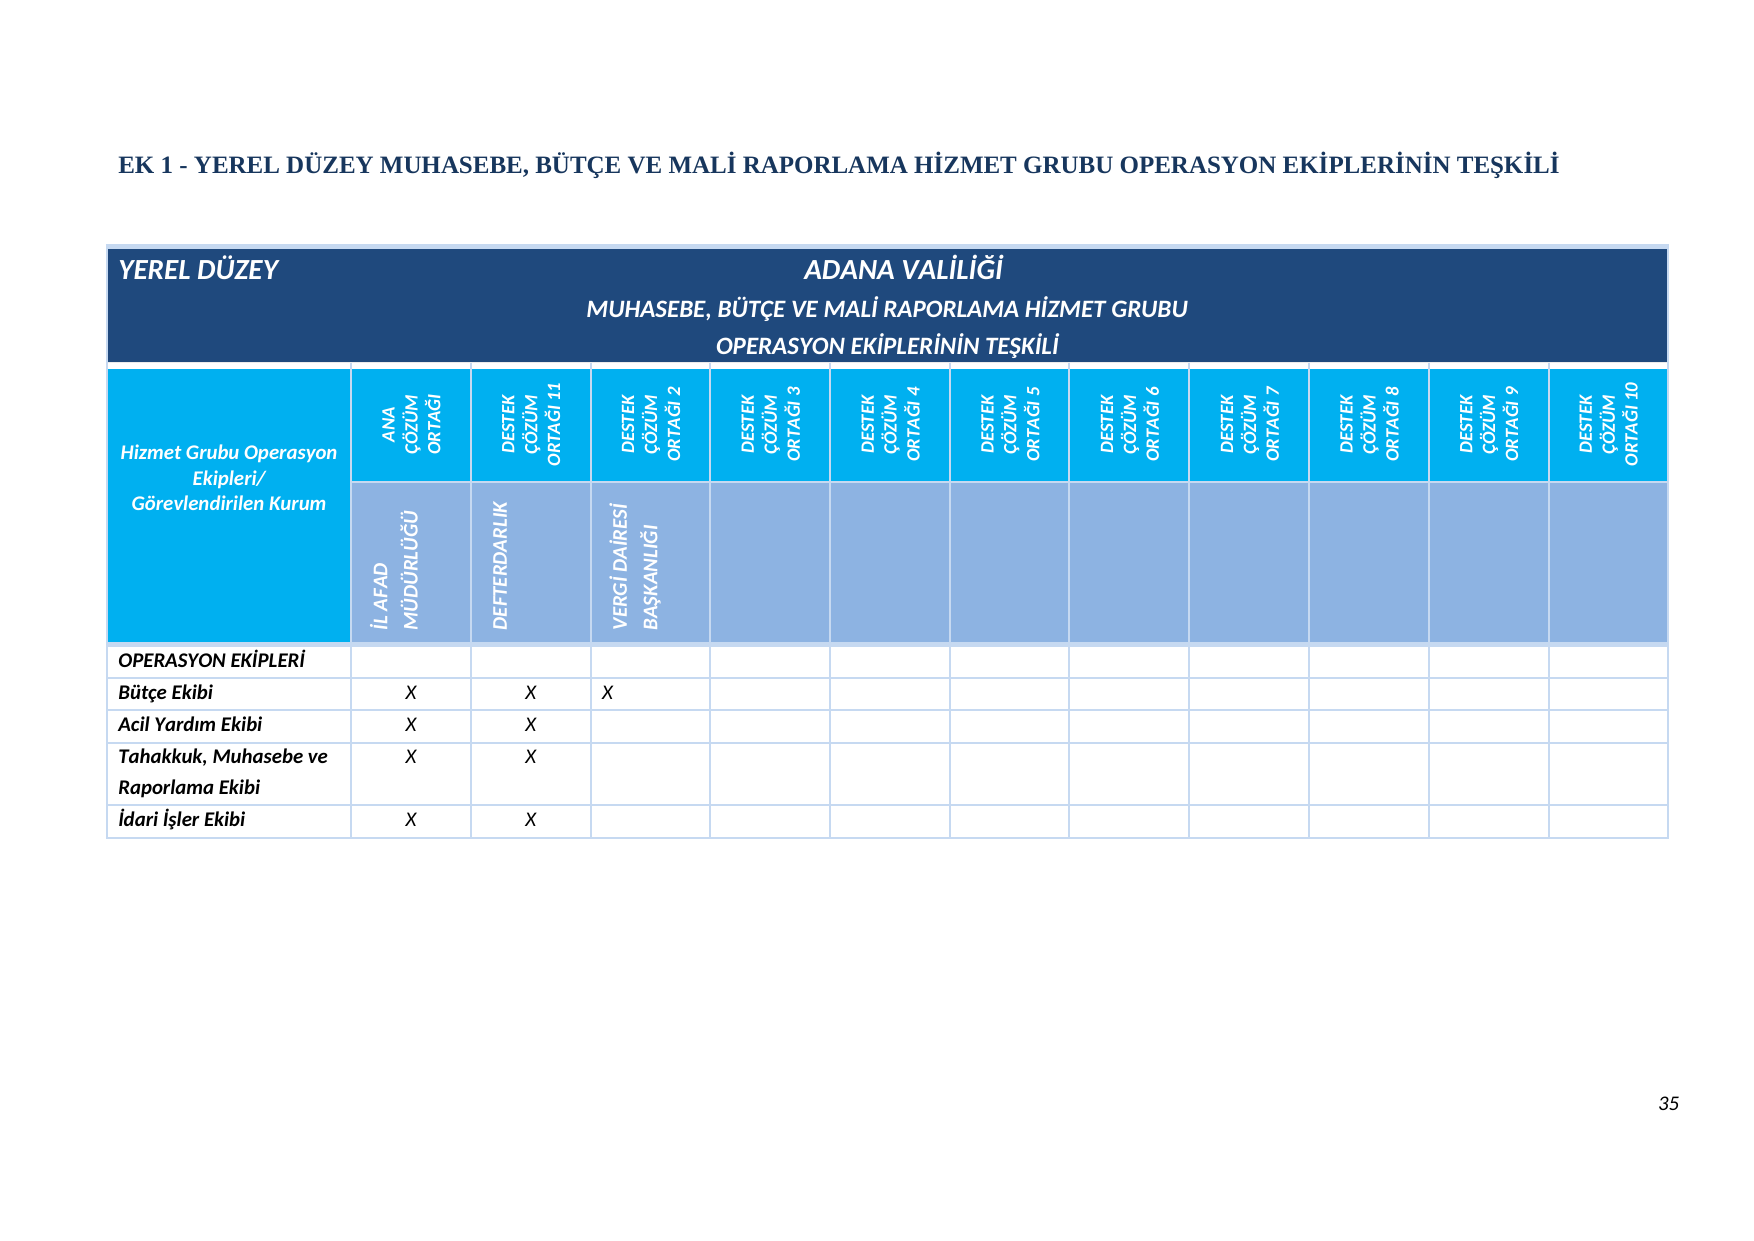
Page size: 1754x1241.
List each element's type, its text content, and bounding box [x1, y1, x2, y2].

table_cell [592, 806, 709, 837]
table_cell [831, 806, 949, 837]
table_cell Bütçe Ekibi [108, 679, 350, 709]
table_cell [831, 711, 949, 742]
table_cell DESTEK ÇÖZÜM ORTAĞI 10 [1550, 369, 1667, 481]
table_cell [1070, 483, 1188, 642]
table_cell İL AFAD MÜDÜRLÜĞÜ [352, 483, 470, 642]
table_cell [592, 711, 709, 742]
table_cell [1430, 806, 1548, 837]
table_cell Tahakkuk, Muhasebe ve Raporlama Ekibi [108, 744, 350, 804]
table_cell [711, 744, 829, 804]
table_cell [1550, 679, 1667, 709]
table_cell [1070, 744, 1188, 804]
table_cell [1070, 647, 1188, 677]
table_cell DESTEK ÇÖZÜM ORTAĞI 2 [592, 369, 709, 481]
table_cell DESTEK ÇÖZÜM ORTAĞI 6 [1070, 369, 1188, 481]
table_cell [592, 647, 709, 677]
table_cell [1070, 806, 1188, 837]
table_cell [1190, 744, 1308, 804]
table_cell X [352, 744, 470, 804]
table_cell [1190, 647, 1308, 677]
table_cell [1310, 647, 1428, 677]
table_cell [951, 711, 1068, 742]
table_cell [1070, 711, 1188, 742]
table_cell [831, 647, 949, 677]
table_cell X [352, 679, 470, 709]
table_cell Acil Yardım Ekibi [108, 711, 350, 742]
table_cell [831, 483, 949, 642]
table_cell [1310, 679, 1428, 709]
table_cell [1310, 711, 1428, 742]
table_cell DESTEK ÇÖZÜM ORTAĞI 5 [951, 369, 1068, 481]
table_cell [1190, 679, 1308, 709]
table_cell [1070, 679, 1188, 709]
table_cell [352, 647, 470, 677]
subtitle EK 1 - YEREL DÜZEY MUHASEBE, BÜTÇE VE MALİ RAPORLAMA HİZMET GRUBU OPERASYON EKİPLERİNİN TEŞKİLİ [118, 151, 1679, 179]
table_cell [711, 483, 829, 642]
table_cell DESTEK ÇÖZÜM ORTAĞI 3 [711, 369, 829, 481]
table_cell [1550, 647, 1667, 677]
table_cell [831, 679, 949, 709]
table_cell DEFTERDARLIK [472, 483, 590, 642]
table_cell [472, 647, 590, 677]
table_cell [1430, 744, 1548, 804]
table_cell X [592, 679, 709, 709]
table_cell DESTEK ÇÖZÜM ORTAĞI 7 [1190, 369, 1308, 481]
table_cell [711, 711, 829, 742]
table_cell [1550, 806, 1667, 837]
table_cell [1430, 711, 1548, 742]
table_cell [951, 483, 1068, 642]
table_cell DESTEK ÇÖZÜM ORTAĞI 9 [1430, 369, 1548, 481]
table_header YEREL DÜZEY ADANA VALİLİĞİ MUHASEBE, BÜTÇE VE MALİ RAPORLAMA HİZMET GRUBU OPERASYON EKİPLERİNİN TEŞKİLİ [108, 249, 1667, 362]
table_cell X [352, 711, 470, 742]
table_cell [951, 679, 1068, 709]
table_cell DESTEK ÇÖZÜM ORTAĞI 11 [472, 369, 590, 481]
table_cell X [472, 744, 590, 804]
table_cell [951, 744, 1068, 804]
table_cell X [472, 711, 590, 742]
table_cell [711, 647, 829, 677]
table_cell Hizmet Grubu Operasyon Ekipleri/ Görevlendirilen Kurum [108, 369, 350, 642]
table_cell [1550, 483, 1667, 642]
table_cell [1550, 711, 1667, 742]
table_cell DESTEK ÇÖZÜM ORTAĞI 8 [1310, 369, 1428, 481]
table_cell [1190, 483, 1308, 642]
table_cell [711, 679, 829, 709]
table_cell [711, 806, 829, 837]
table_cell [1430, 679, 1548, 709]
table_cell [1550, 744, 1667, 804]
table_cell [592, 744, 709, 804]
table_cell [951, 647, 1068, 677]
table_cell X [472, 679, 590, 709]
table_cell ANA ÇÖZÜM ORTAĞI [352, 369, 470, 481]
table_cell [1190, 806, 1308, 837]
table_cell X [352, 806, 470, 837]
table_cell [1190, 711, 1308, 742]
table_cell [1430, 483, 1548, 642]
table_cell [831, 744, 949, 804]
table_cell VERGİ DAİRESİ BAŞKANLIĞI [592, 483, 709, 642]
table_cell İdari İşler Ekibi [108, 806, 350, 837]
table_cell [951, 806, 1068, 837]
table_cell [1430, 647, 1548, 677]
table_cell DESTEK ÇÖZÜM ORTAĞI 4 [831, 369, 949, 481]
table_cell [1310, 806, 1428, 837]
table_cell [1310, 483, 1428, 642]
table_cell [1310, 744, 1428, 804]
table_cell OPERASYON EKİPLERİ [108, 647, 350, 677]
table_cell X [472, 806, 590, 837]
